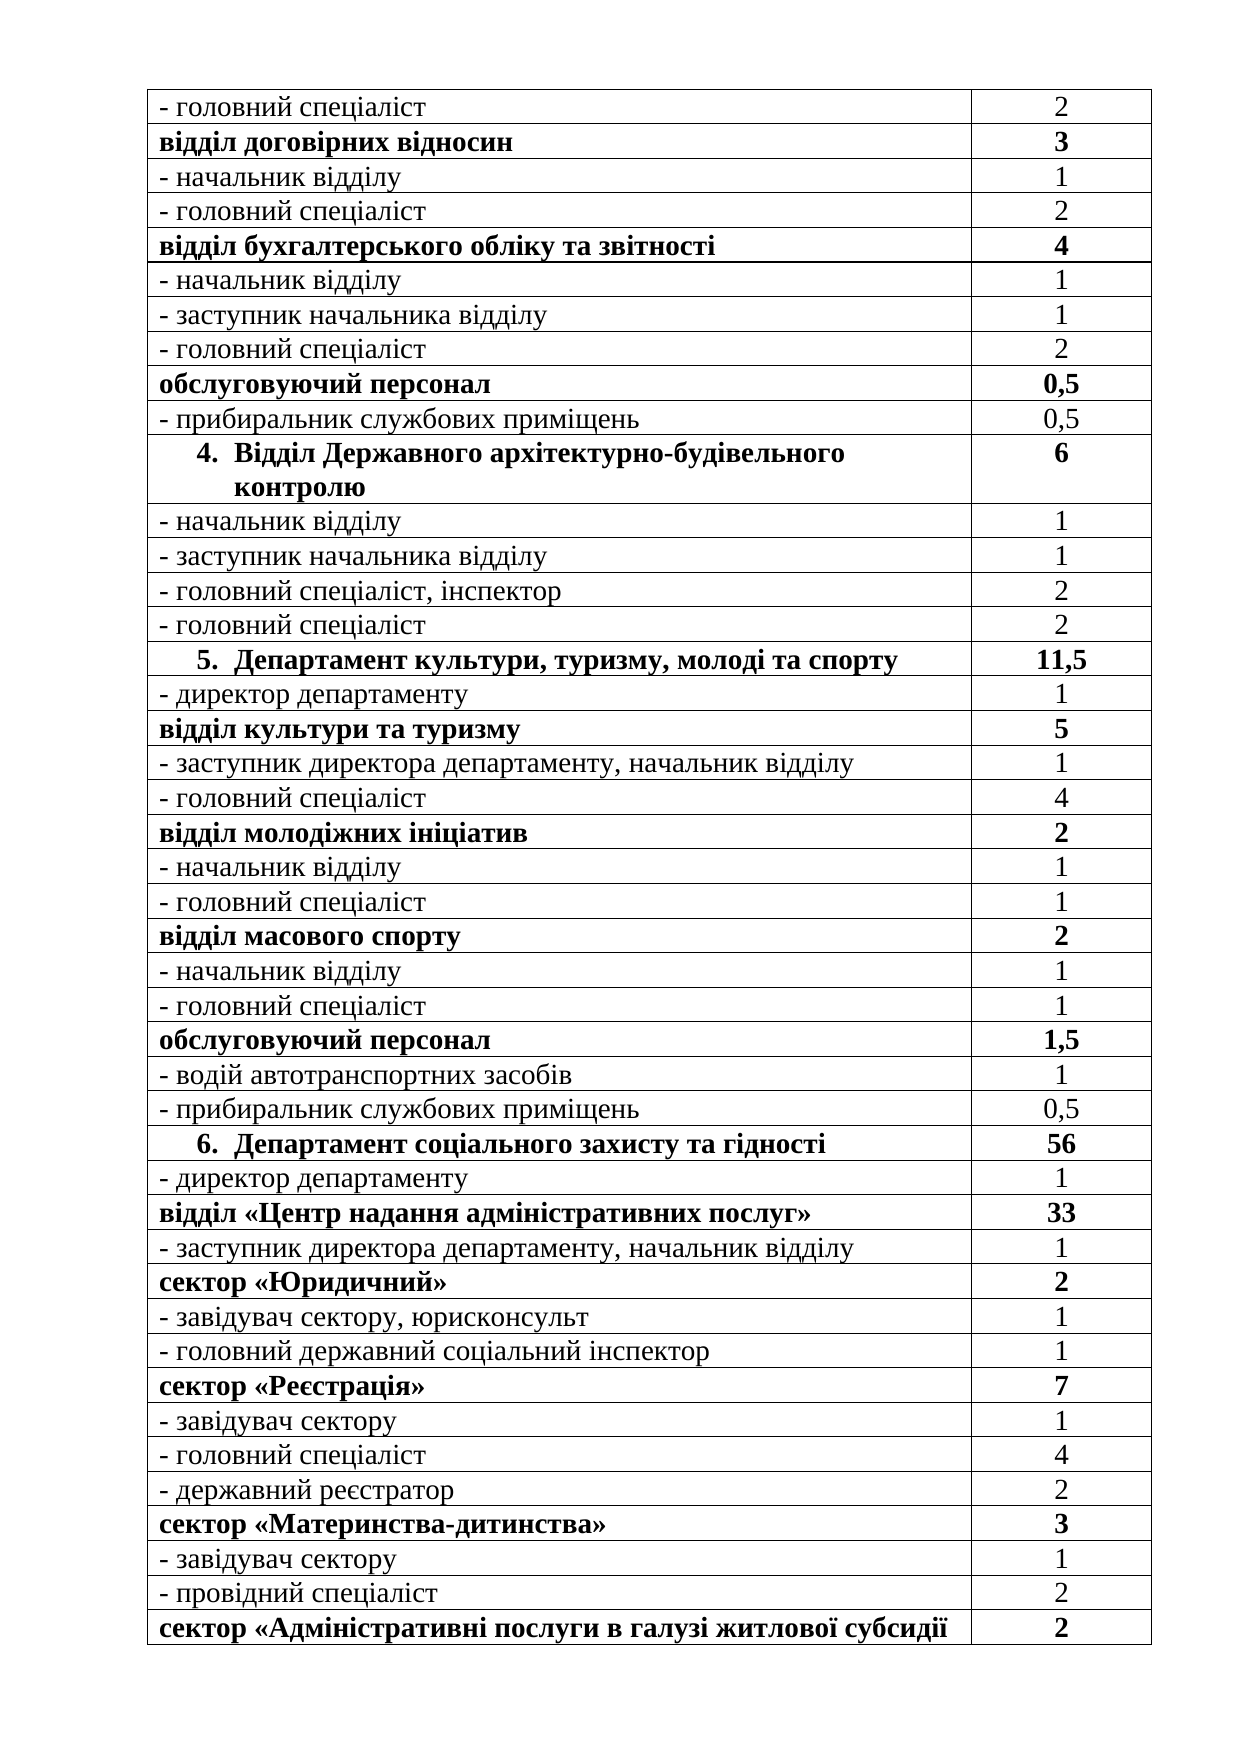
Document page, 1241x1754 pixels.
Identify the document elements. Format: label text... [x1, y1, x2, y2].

table_cell - головний спеціаліст [148, 1437, 971, 1471]
table_cell - заступник директора департаменту, начальник відділу [148, 746, 971, 779]
table_cell - головний спеціаліст [148, 884, 971, 917]
table_cell 3 [972, 1506, 1151, 1540]
table_cell 1 [972, 1299, 1151, 1332]
table_cell відділ «Центр надання адміністративних послуг» [148, 1195, 971, 1229]
table_cell 2 [972, 573, 1151, 606]
table_cell відділ масового спорту [148, 919, 971, 952]
table_cell - заступник директора департаменту, начальник відділу [148, 1230, 971, 1263]
table_cell - директор департаменту [148, 676, 971, 710]
table_cell 11,5 [972, 642, 1151, 675]
table_cell 1 [972, 538, 1151, 572]
table_cell - заступник начальника відділу [148, 297, 971, 331]
table_cell - головний спеціаліст [148, 780, 971, 814]
table_cell 1 [972, 676, 1151, 710]
table_cell 33 [972, 1195, 1151, 1229]
table_cell - головний спеціаліст [148, 193, 971, 227]
table_cell 2 [972, 1264, 1151, 1298]
table_cell 1,5 [972, 1022, 1151, 1056]
table_cell 1 [972, 1403, 1151, 1436]
table_cell 1 [972, 988, 1151, 1021]
table_cell 1 [972, 504, 1151, 537]
table_cell 2 [972, 193, 1151, 227]
table_cell - заступник начальника відділу [148, 538, 971, 572]
table_cell - водій автотранспортних засобів [148, 1057, 971, 1090]
table_cell - начальник відділу [148, 504, 971, 537]
table_cell 1 [972, 849, 1151, 883]
table_cell Відділ Державного архітектурно-будівельного контролю [148, 435, 971, 502]
table_cell 2 [972, 1472, 1151, 1505]
table_cell - завідувач сектору, юрисконсульт [148, 1299, 971, 1332]
table_cell - директор департаменту [148, 1161, 971, 1194]
table_cell 0,5 [972, 401, 1151, 434]
table_cell відділ молодіжних ініціатив [148, 815, 971, 848]
table_cell 2 [972, 919, 1151, 952]
table_cell 2 [972, 1576, 1151, 1609]
table_cell 2 [972, 815, 1151, 848]
table_cell відділ бухгалтерського обліку та звітності [148, 228, 971, 261]
table_cell 2 [972, 607, 1151, 641]
table_cell 2 [972, 90, 1151, 123]
table_cell 1 [972, 1541, 1151, 1574]
table_cell 4 [972, 1437, 1151, 1471]
table_cell 0,5 [972, 366, 1151, 400]
table_cell - начальник відділу [148, 263, 971, 296]
table_cell сектор «Юридичний» [148, 1264, 971, 1298]
table_cell 0,5 [972, 1091, 1151, 1125]
table_cell - головний спеціаліст [148, 90, 971, 123]
table_cell 1 [972, 1057, 1151, 1090]
table_cell 1 [972, 263, 1151, 296]
table_cell 7 [972, 1368, 1151, 1402]
table_cell сектор «Материнства-дитинства» [148, 1506, 971, 1540]
table_cell 4 [972, 780, 1151, 814]
table_cell - прибиральник службових приміщень [148, 401, 971, 434]
table_cell - головний спеціаліст [148, 332, 971, 365]
table_cell 1 [972, 953, 1151, 987]
table_cell - державний реєстратор [148, 1472, 971, 1505]
table_cell - головний державний соціальний інспектор [148, 1334, 971, 1367]
table_cell - головний спеціаліст [148, 988, 971, 1021]
table_cell 1 [972, 1230, 1151, 1263]
table_cell Департамент соціального захисту та гідності [148, 1126, 971, 1159]
table_cell - прибиральник службових приміщень [148, 1091, 971, 1125]
table_cell обслуговуючий персонал [148, 366, 971, 400]
table_cell 1 [972, 1334, 1151, 1367]
table_cell - завідувач сектору [148, 1403, 971, 1436]
table_cell Департамент культури, туризму, молоді та спорту [148, 642, 971, 675]
table_cell 1 [972, 746, 1151, 779]
table_cell 4 [972, 228, 1151, 261]
table_cell обслуговуючий персонал [148, 1022, 971, 1056]
table_cell - начальник відділу [148, 953, 971, 987]
table_cell 1 [972, 159, 1151, 192]
table_cell - завідувач сектору [148, 1541, 971, 1574]
table_cell сектор «Реєстрація» [148, 1368, 971, 1402]
table_cell 6 [972, 435, 1151, 502]
table_cell 56 [972, 1126, 1151, 1159]
table_cell відділ договірних відносин [148, 124, 971, 158]
table_cell 5 [972, 711, 1151, 744]
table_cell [148, 1610, 971, 1644]
table_cell - провідний спеціаліст [148, 1576, 971, 1609]
table_cell відділ культури та туризму [148, 711, 971, 744]
table_cell 3 [972, 124, 1151, 158]
table_cell 1 [972, 297, 1151, 331]
table_cell - головний спеціаліст, інспектор [148, 573, 971, 606]
table_cell 2 [972, 1610, 1151, 1644]
table_cell 1 [972, 1161, 1151, 1194]
table_cell 2 [972, 332, 1151, 365]
table_cell - головний спеціаліст [148, 607, 971, 641]
table_cell 1 [972, 884, 1151, 917]
table_cell - начальник відділу [148, 159, 971, 192]
table_cell - начальник відділу [148, 849, 971, 883]
